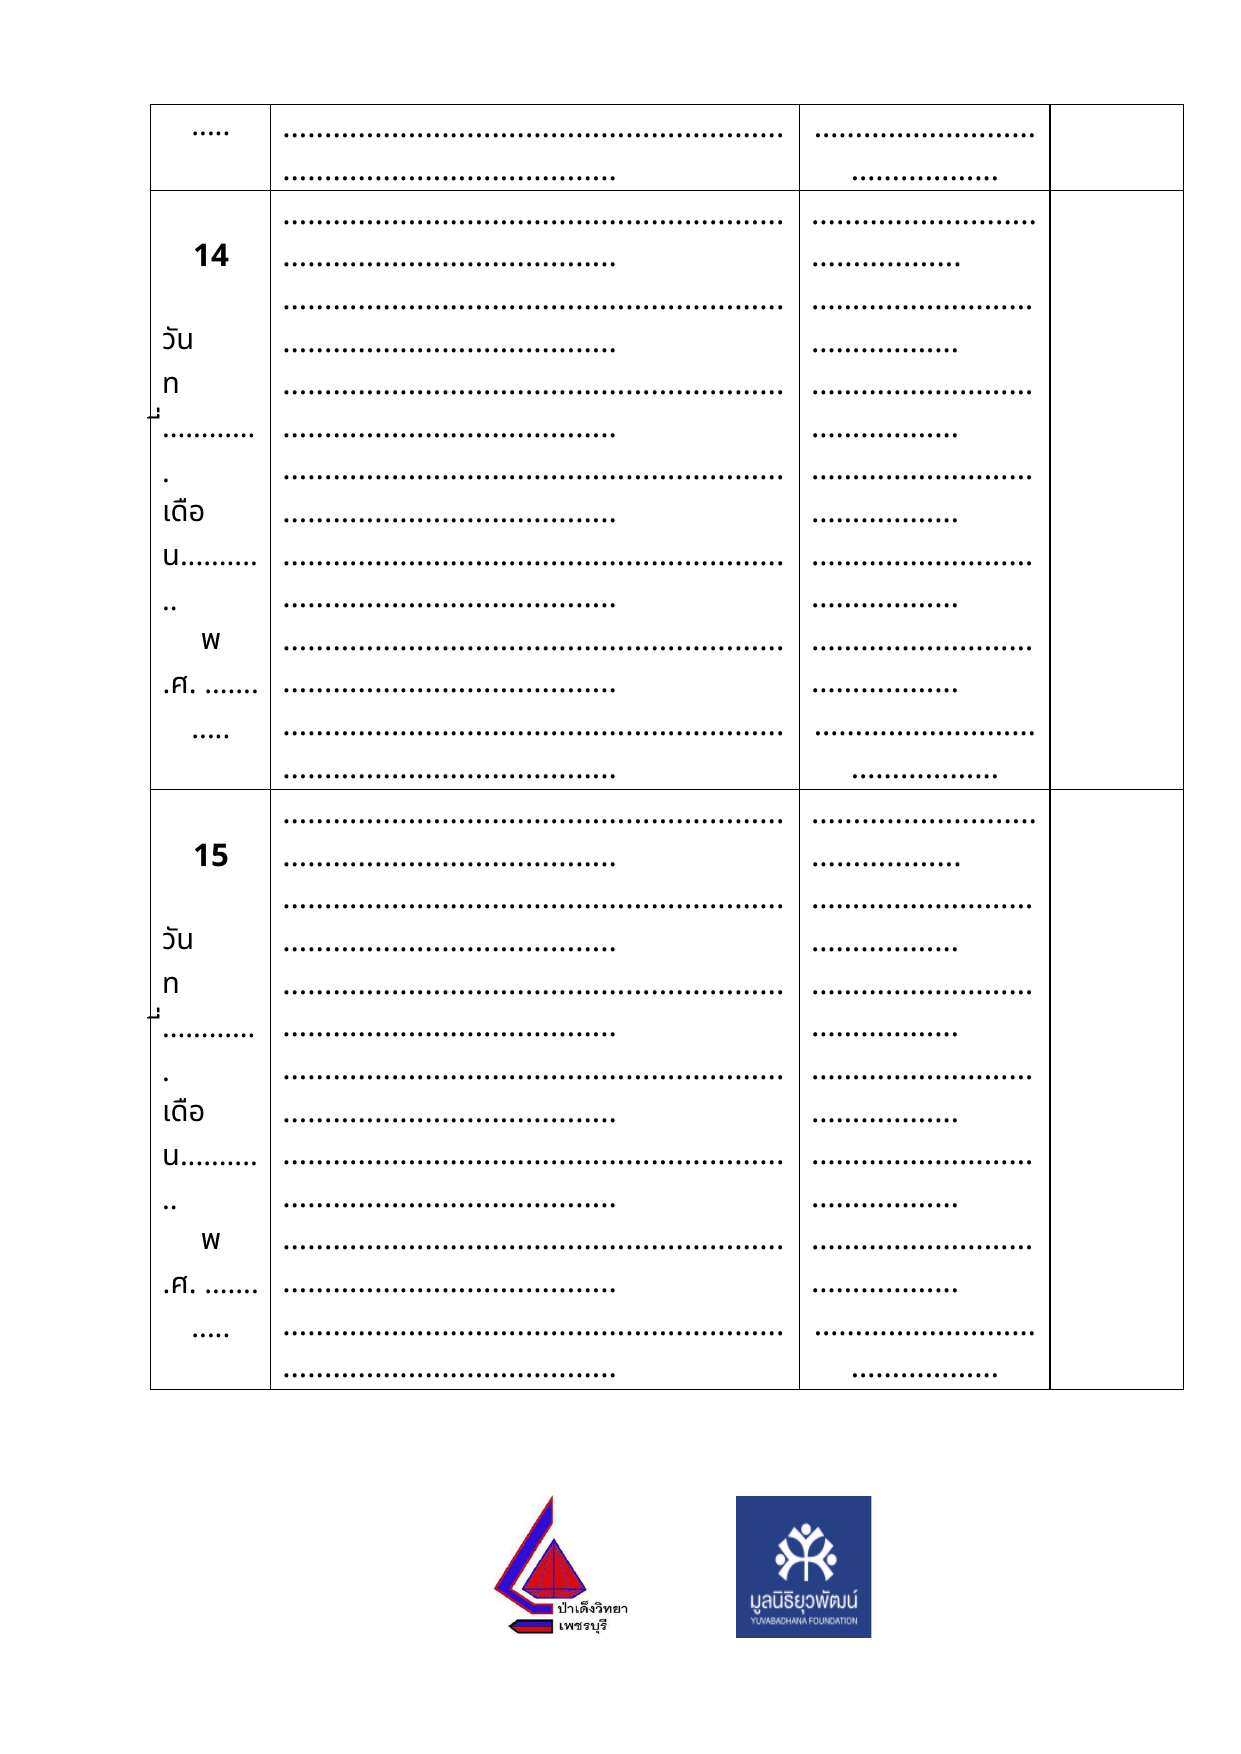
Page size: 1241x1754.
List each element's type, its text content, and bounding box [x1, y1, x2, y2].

table_cell 15 วันที่............. เดือน............ พ.ศ. ............ [151, 790, 270, 1389]
picture [736, 1496, 872, 1638]
table_cell 14 วันที่............. เดือน............ พ.ศ. ............ [151, 191, 270, 789]
table_cell [1051, 105, 1183, 190]
table_cell [1051, 191, 1183, 789]
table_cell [800, 105, 1049, 190]
table_cell [1051, 790, 1183, 1389]
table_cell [271, 105, 799, 190]
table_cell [151, 105, 270, 190]
table_cell ............................................. ……………………………………… ……………………………………… ……………………………………… ……………………………………… ……………………………………… ……………………………………… [800, 790, 1049, 1389]
table_cell ............................................. ……………………………………… ……………………………………… ……………………………………… ……………………………………… ……………………………………… ……………………………………… [800, 191, 1049, 789]
